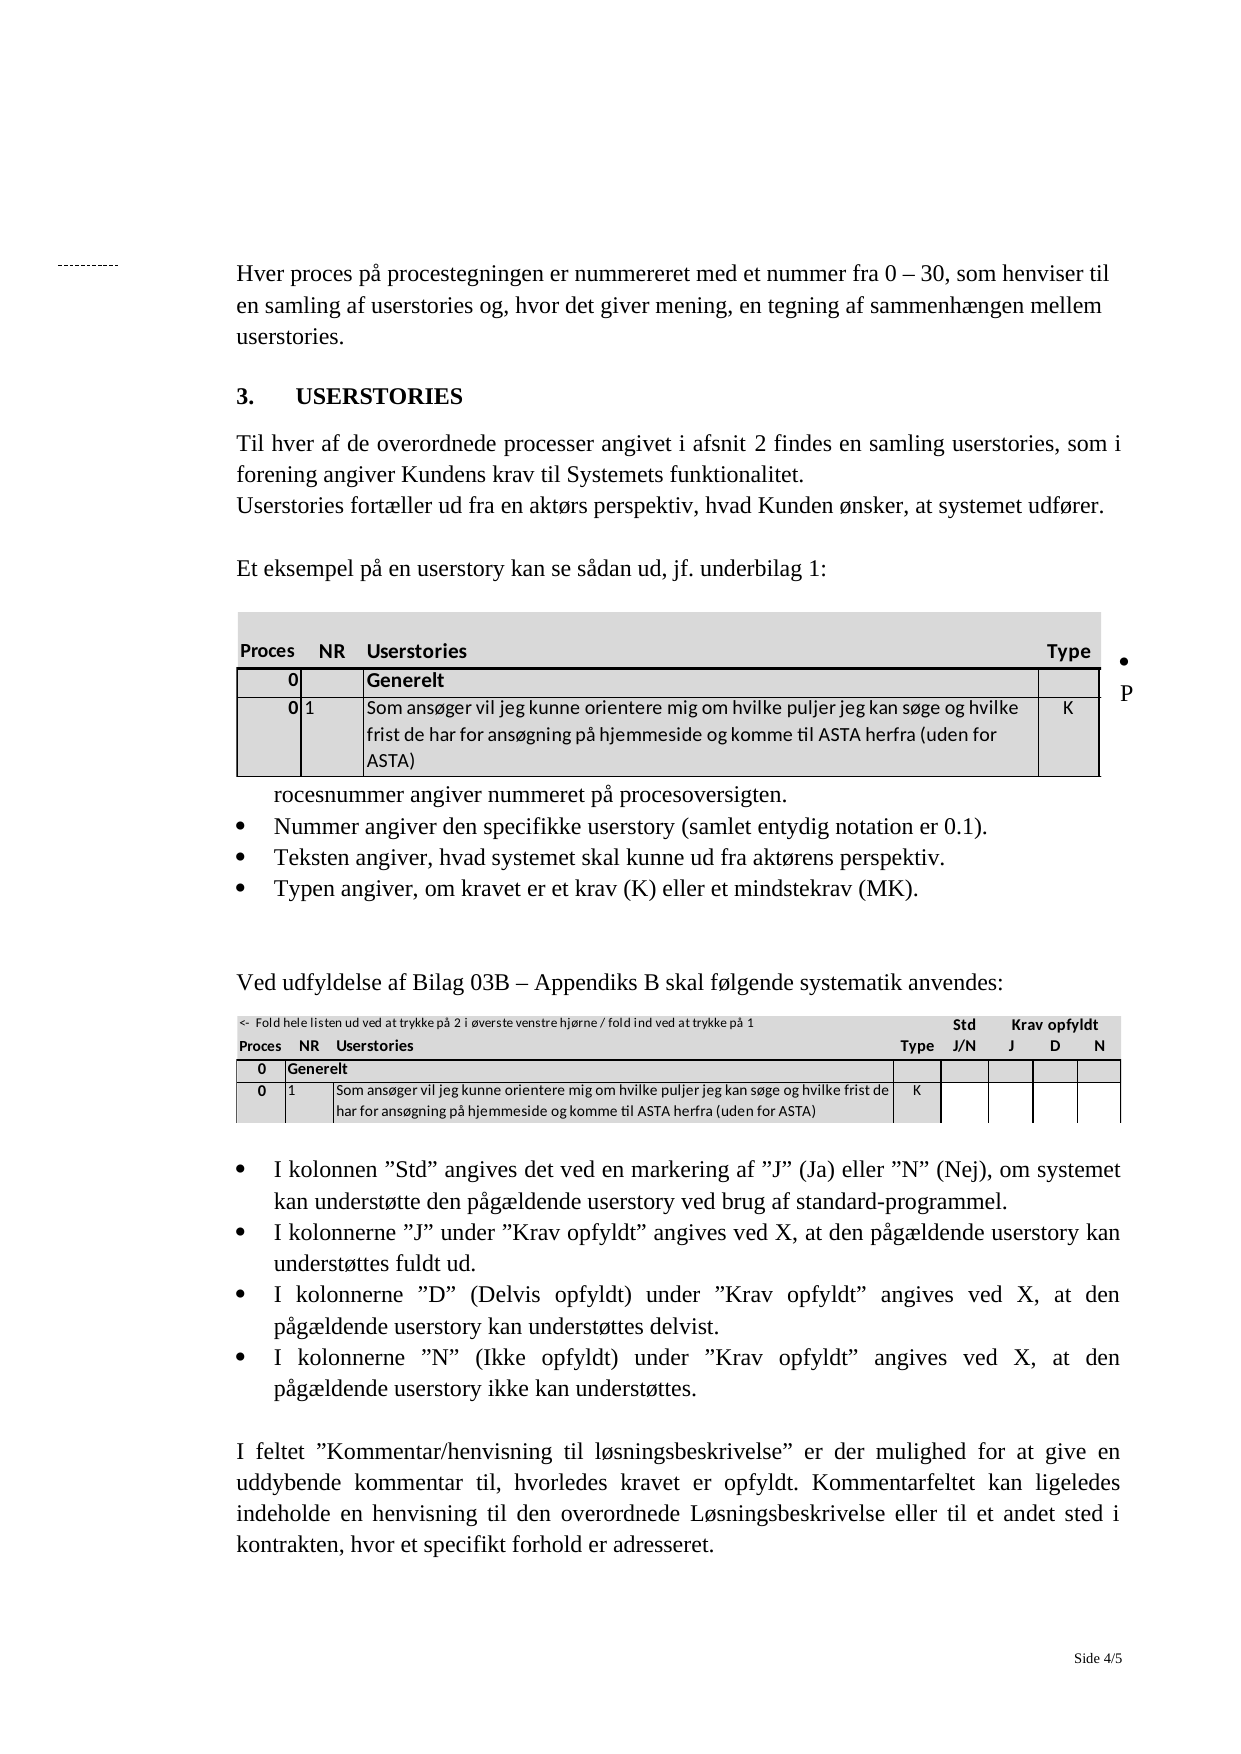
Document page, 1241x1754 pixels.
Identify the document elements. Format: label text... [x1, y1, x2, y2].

list I kolonnen ”Std” angives det ved en markering af ”J” (Ja) eller ”N” (Nej), om systemet kan understøtte den pågældende userstory ved brug af standard-programmel. [236, 1153, 1122, 1215]
list Procesnummer angiver nummeret på procesoversigten. [236, 614, 1122, 809]
list Typen angiver, om kravet er et krav (K) eller et mindstekrav (MK). [236, 872, 1122, 903]
subtitle Userstories [236, 382, 1122, 409]
list Et eksempel på en userstory kan se sådan ud, jf. underbilag 1: [236, 551, 1122, 582]
list Teksten angiver, hvad systemet skal kunne ud fra aktørens perspektiv. [236, 840, 1122, 872]
list Hver proces på procestegningen er nummereret med et nummer fra 0 – 30, som henviser til en samling af userstories og, hvor det giver mening, en tegning af sammenhængen mellem userstories. [236, 257, 1122, 351]
list I kolonnerne ”D” (Delvis opfyldt) under ”Krav opfyldt” angives ved X, at den pågældende userstory kan understøttes delvist. [236, 1278, 1122, 1340]
text Userstories fortæller ud fra en aktørs perspektiv, hvad Kunden ønsker, at systemet udfører. [236, 489, 1122, 520]
list Ved udfyldelse af Bilag 03B – Appendiks B skal følgende systematik anvendes: [236, 965, 1122, 997]
list I kolonnerne ”N” (Ikke opfyldt) under ”Krav opfyldt” angives ved X, at den pågældende userstory ikke kan understøttes. [236, 1340, 1122, 1403]
text Til hver af de overordnede processer angivet i afsnit 2 findes en samling userstories, som i forening angiver Kundens krav til Systemets funktionalitet. [236, 426, 1122, 489]
text I feltet ”Kommentar/henvisning til løsningsbeskrivelse” er der mulighed for at give en uddybende kommentar til, hvorledes kravet er opfyldt. Kommentarfeltet kan ligeledes indeholde en henvisning til den overordnede Løsningsbeskrivelse eller til et andet sted i kontrakten, hvor et specifikt forhold er adresseret. [236, 1434, 1122, 1559]
list Nummer angiver den specifikke userstory (samlet entydig notation er 0.1). [236, 809, 1122, 840]
list I kolonnerne ”J” under ”Krav opfyldt” angives ved X, at den pågældende userstory kan understøttes fuldt ud. [236, 1215, 1122, 1278]
